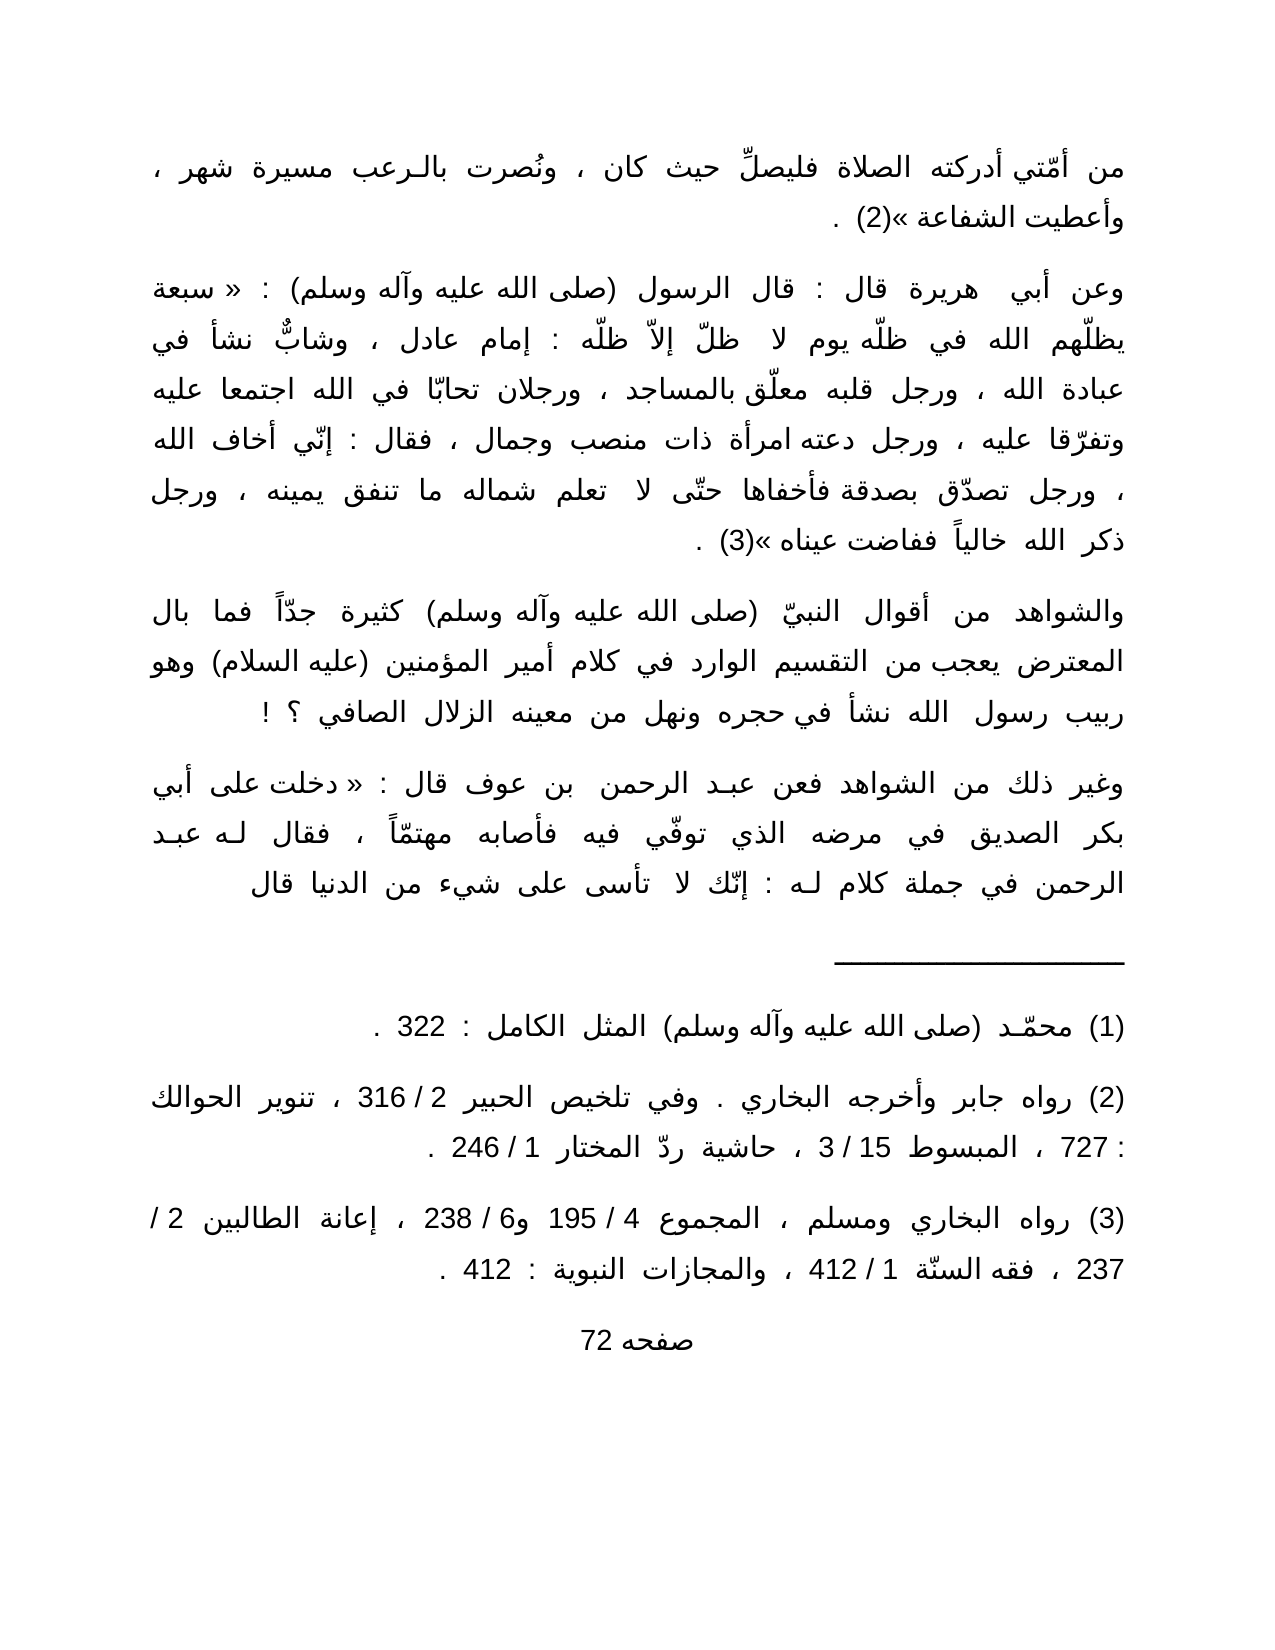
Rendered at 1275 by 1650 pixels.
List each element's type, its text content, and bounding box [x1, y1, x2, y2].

text (2) رواه جابر وأخرجه البخاري . وفي تلخيص الحبير 2 / 316 ، تنوير الحوالك : 727 ، المبسوط 15 / 3 ، حاشية ردّ المختار 1 / 246 . [150, 1080, 1125, 1164]
text وغير ذلك من الشواهد فعن عبـد الرحمن بن عوف قال : « دخلت على أبي بكر الصديق في مرضه الذي توفّي فيه فأصابه مهتمّاً ، فقال لـه عبـد الرحمن في جملة كلام لـه : إنّك لا تأسى على شيء من الدنيا قال [150, 766, 1125, 900]
text صفحه 72 [150, 1323, 1125, 1356]
text (3) رواه البخاري ومسلم ، المجموع 4 / 195 و6 / 238 ، إعانة الطالبين 2 / 237 ، فقه السنّة 1 / 412 ، والمجازات النبوية : 412 . [150, 1201, 1125, 1285]
text وعن أبي هريرة قال : قال الرسول (صلى الله عليه وآله وسلم) : « سبعة يظلّهم الله في ظلّه يوم لا ظلّ إلاّ ظلّه : إمام عادل ، وشابٌّ نشأ في عبادة الله ، ورجل قلبه معلّق بالمساجد ، ورجلان تحابّا في الله اجتمعا عليه وتفرّقا عليه ، ورجل دعته امرأة ذات منصب وجمال ، فقال : إنّي أخاف الله ، ورجل تصدّق بصدقة فأخفاها حتّى لا تعلم شماله ما تنفق يمينه ، ورجل ذكر الله خالياً ففاضت عيناه »(3) . [150, 271, 1125, 557]
text (1) محمّـد (صلى الله عليه وآله وسلم) المثل الكامل : 322 . [150, 1009, 1125, 1042]
text ــــــــــــــــــــــــــــــــــ [150, 938, 1125, 971]
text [150, 150, 1125, 234]
text والشواهد من أقوال النبيّ (صلى الله عليه وآله وسلم) كثيرة جدّاً فما بال المعترض يعجب من التقسيم الوارد في كلام أمير المؤمنين (عليه السلام) وهو ربيب رسول الله نشأ في حجره ونهل من معينه الزلال الصافي ؟ ! [150, 594, 1125, 728]
